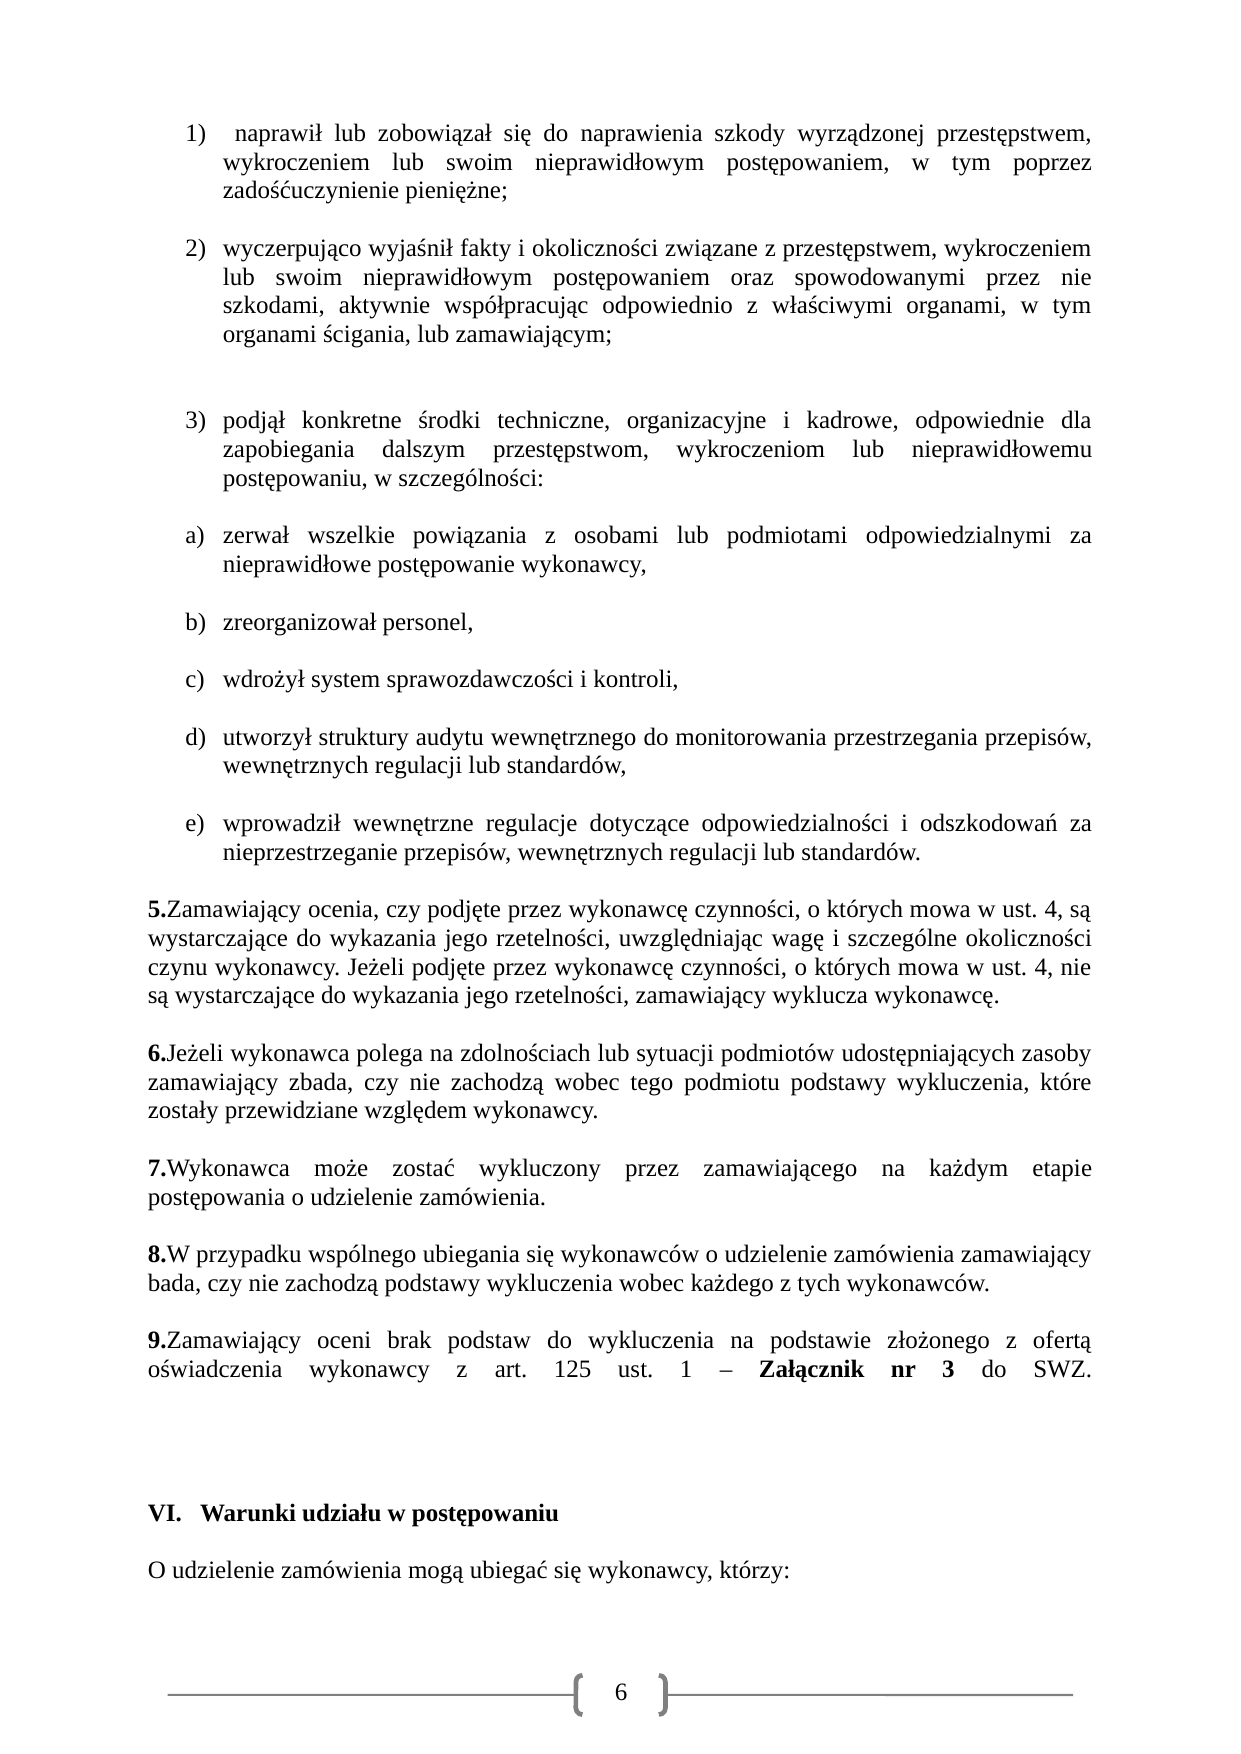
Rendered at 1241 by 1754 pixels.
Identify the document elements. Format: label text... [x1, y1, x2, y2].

text 7.Wykonawca może zostać wykluczony przez zamawiającego na każdym etapie postępowania o udzielenie zamówienia. [148, 1153, 1092, 1211]
list naprawił lub zobowiązał się do naprawienia szkody wyrządzonej przestępstwem, wykroczeniem lub swoim nieprawidłowym postępowaniem, w tym poprzez zadośćuczynienie pieniężne; [185, 118, 1092, 204]
list zreorganizował personel, [185, 607, 1092, 636]
list utworzył struktury audytu wewnętrznego do monitorowania przestrzegania przepisów, wewnętrznych regulacji lub standardów, [185, 722, 1092, 779]
text 6.Jeżeli wykonawca polega na zdolnościach lub sytuacji podmiotów udostępniających zasoby zamawiający zbada, czy nie zachodzą wobec tego podmiotu podstawy wykluczenia, które zostały przewidziane względem wykonawcy. [148, 1038, 1092, 1124]
list podjął konkretne środki techniczne, organizacyjne i kadrowe, odpowiednie dla zapobiegania dalszym przestępstwom, wykroczeniom lub nieprawidłowemu postępowaniu, w szczególności: [185, 406, 1092, 492]
text 5.Zamawiający ocenia, czy podjęte przez wykonawcę czynności, o których mowa w ust. 4, są wystarczające do wykazania jego rzetelności, uwzględniając wagę i szczególne okoliczności czynu wykonawcy. Jeżeli podjęte przez wykonawcę czynności, o których mowa w ust. 4, nie są wystarczające do wykazania jego rzetelności, zamawiający wyklucza wykonawcę. [148, 894, 1092, 1009]
list wprowadził wewnętrzne regulacje dotyczące odpowiedzialności i odszkodowań za nieprzestrzeganie przepisów, wewnętrznych regulacji lub standardów. [185, 808, 1092, 866]
text 9.Zamawiający oceni brak podstaw do wykluczenia na podstawie złożonego z ofertą oświadczenia wykonawcy z art. 125 ust. 1 – Załącznik nr 3 do SWZ. [148, 1326, 1092, 1412]
text VI. Warunki udziału w postępowaniu [148, 1498, 1092, 1527]
text 8.W przypadku wspólnego ubiegania się wykonawców o udzielenie zamówienia zamawiający bada, czy nie zachodzą podstawy wykluczenia wobec każdego z tych wykonawców. [148, 1239, 1092, 1297]
list zerwał wszelkie powiązania z osobami lub podmiotami odpowiedzialnymi za nieprawidłowe postępowanie wykonawcy, [185, 521, 1092, 578]
text O udzielenie zamówienia mogą ubiegać się wykonawcy, którzy: [148, 1556, 1092, 1584]
list wdrożył system sprawozdawczości i kontroli, [185, 664, 1092, 693]
list wyczerpująco wyjaśnił fakty i okoliczności związane z przestępstwem, wykroczeniem lub swoim nieprawidłowym postępowaniem oraz spowodowanymi przez nie szkodami, aktywnie współpracując odpowiednio z właściwymi organami, w tym organami ścigania, lub zamawiającym; [185, 233, 1092, 348]
